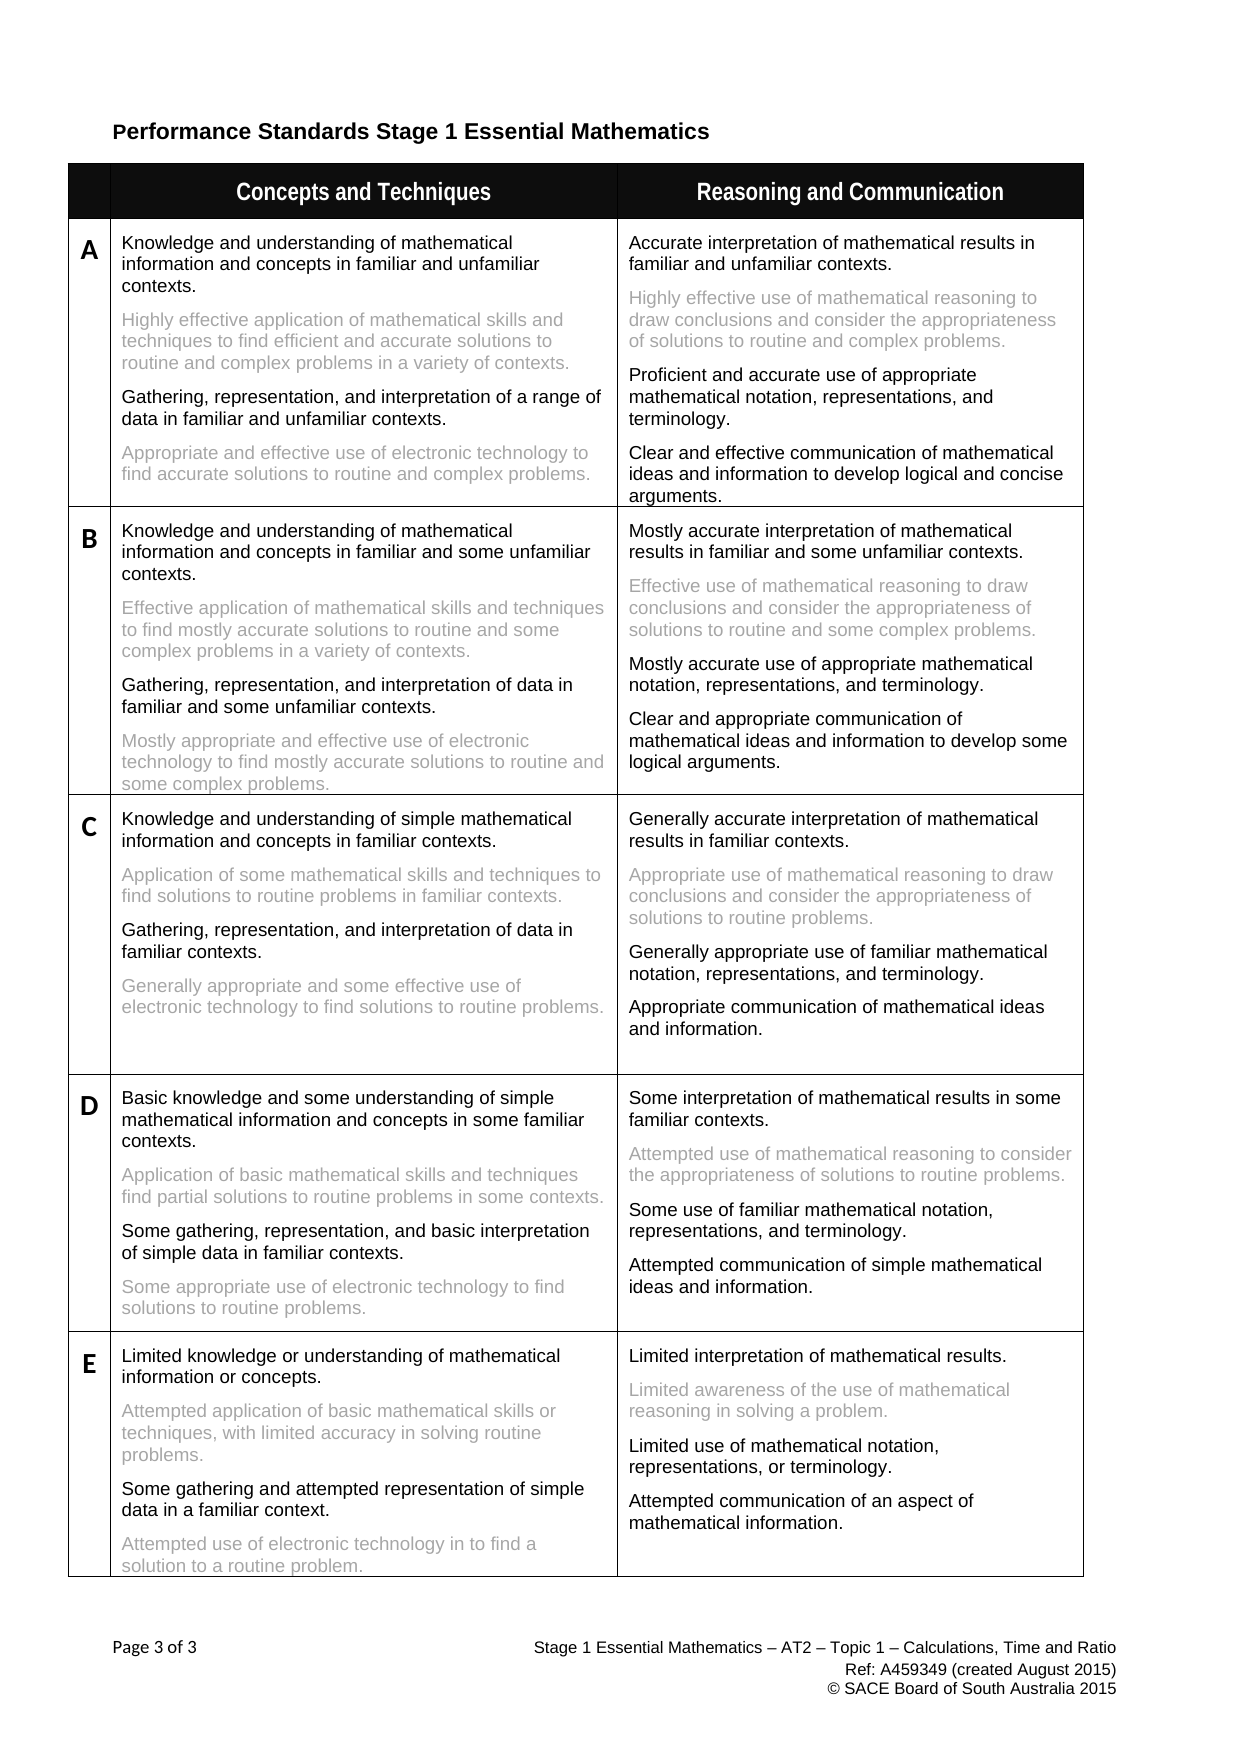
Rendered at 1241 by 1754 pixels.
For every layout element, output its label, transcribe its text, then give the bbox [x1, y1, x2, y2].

table_cell Generally accurate interpretation of mathematical results in familiar contexts. Appropriate use of mathematical reasoning to draw conclusions and consider the appropriateness of solutions to routine problems. Generally appropriate use of familiar mathematical notation, representations, and terminology. Appropriate communication of mathematical ideas and information. [618, 795, 1083, 1073]
table_header Reasoning and Communication [618, 164, 1083, 218]
table_cell B [69, 507, 110, 794]
table_cell Basic knowledge and some understanding of simple mathematical information and concepts in some familiar contexts. Application of basic mathematical skills and techniques find partial solutions to routine problems in some contexts. Some gathering, representation, and basic interpretation of simple data in familiar contexts. Some appropriate use of electronic technology to find solutions to routine problems. [111, 1075, 617, 1331]
table_cell Knowledge and understanding of simple mathematical information and concepts in familiar contexts. Application of some mathematical skills and techniques to find solutions to routine problems in familiar contexts. Gathering, representation, and interpretation of data in familiar contexts. Generally appropriate and some effective use of electronic technology to find solutions to routine problems. [111, 795, 617, 1073]
text Performance Standards Stage 1 Essential Mathematics [112, 118, 1128, 144]
table_cell Limited interpretation of mathematical results. Limited awareness of the use of mathematical reasoning in solving a problem. Limited use of mathematical notation, representations, or terminology. Attempted communication of an aspect of mathematical information. [618, 1332, 1083, 1576]
table_header [69, 164, 110, 218]
table_cell E [69, 1332, 110, 1576]
table_cell A [69, 219, 110, 506]
table_cell Accurate interpretation of mathematical results in familiar and unfamiliar contexts. Highly effective use of mathematical reasoning to draw conclusions and consider the appropriateness of solutions to routine and complex problems. Proficient and accurate use of appropriate mathematical notation, representations, and terminology. Clear and effective communication of mathematical ideas and information to develop logical and concise arguments. [618, 219, 1083, 506]
table_cell Mostly accurate interpretation of mathematical results in familiar and some unfamiliar contexts. Effective use of mathematical reasoning to draw conclusions and consider the appropriateness of solutions to routine and some complex problems. Mostly accurate use of appropriate mathematical notation, representations, and terminology. Clear and appropriate communication of mathematical ideas and information to develop some logical arguments. [618, 507, 1083, 794]
table_cell Knowledge and understanding of mathematical information and concepts in familiar and unfamiliar contexts. Highly effective application of mathematical skills and techniques to find efficient and accurate solutions to routine and complex problems in a variety of contexts. Gathering, representation, and interpretation of a range of data in familiar and unfamiliar contexts. Appropriate and effective use of electronic technology to find accurate solutions to routine and complex problems. [111, 219, 617, 506]
table_cell Knowledge and understanding of mathematical information and concepts in familiar and some unfamiliar contexts. Effective application of mathematical skills and techniques to find mostly accurate solutions to routine and some complex problems in a variety of contexts. Gathering, representation, and interpretation of data in familiar and some unfamiliar contexts. Mostly appropriate and effective use of electronic technology to find mostly accurate solutions to routine and some complex problems. [111, 507, 617, 794]
table_cell C [69, 795, 110, 1073]
table_cell Some interpretation of mathematical results in some familiar contexts. Attempted use of mathematical reasoning to consider the appropriateness of solutions to routine problems. Some use of familiar mathematical notation, representations, and terminology. Attempted communication of simple mathematical ideas and information. [618, 1075, 1083, 1331]
table_cell Limited knowledge or understanding of mathematical information or concepts. Attempted application of basic mathematical skills or techniques, with limited accuracy in solving routine problems. Some gathering and attempted representation of simple data in a familiar context. Attempted use of electronic technology in to find a solution to a routine problem. [111, 1332, 617, 1576]
table_header Concepts and Techniques [111, 164, 617, 218]
table_cell D [69, 1075, 110, 1331]
